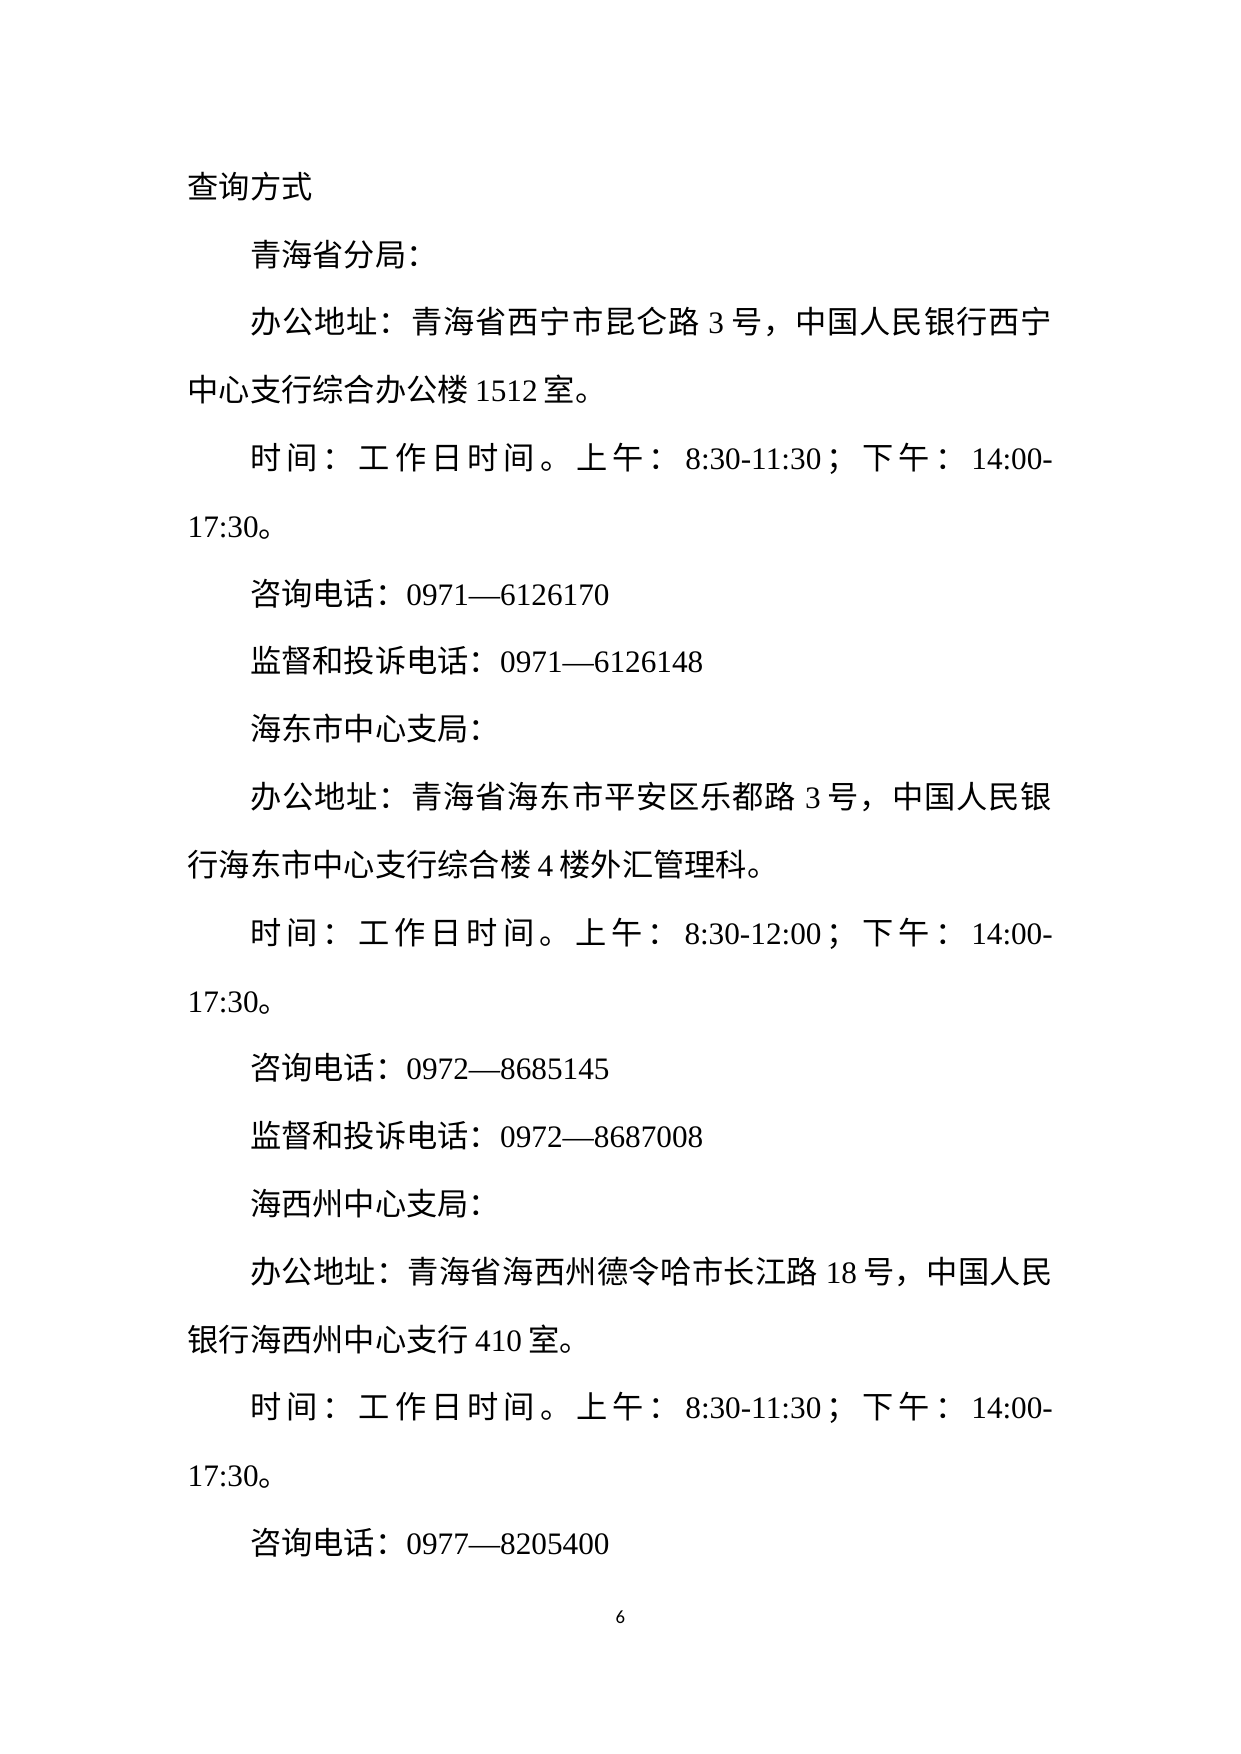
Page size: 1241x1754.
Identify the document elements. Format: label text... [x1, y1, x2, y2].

text 海西州中心支局： [187, 1179, 1053, 1224]
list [187, 162, 1053, 207]
text 咨询电话：0971—6126170 [187, 569, 1053, 614]
text 办公地址：青海省海东市平安区乐都路3号，中国人民银行海东市中心支行综合楼4楼外汇管理科。 [187, 772, 1053, 885]
text 海东市中心支局： [187, 704, 1053, 750]
text 咨询电话：0972—8685145 [187, 1043, 1053, 1089]
text 办公地址：青海省海西州德令哈市长江路18号，中国人民银行海西州中心支行410室。 [187, 1247, 1053, 1360]
text 监督和投诉电话：0972—8687008 [187, 1111, 1053, 1157]
text 办公地址：青海省西宁市昆仑路3号，中国人民银行西宁中心支行综合办公楼1512室。 [187, 298, 1053, 411]
text 青海省分局： [187, 230, 1053, 275]
text 时间：工作日时间。上午：8:30-12:00；下午：14:00-17:30。 [187, 908, 1053, 1021]
text 时间：工作日时间。上午：8:30-11:30；下午：14:00-17:30。 [187, 433, 1053, 546]
text 咨询电话：0977—8205400 [187, 1518, 1053, 1563]
text 时间：工作日时间。上午：8:30-11:30；下午：14:00-17:30。 [187, 1383, 1053, 1496]
text 监督和投诉电话：0971—6126148 [187, 637, 1053, 682]
